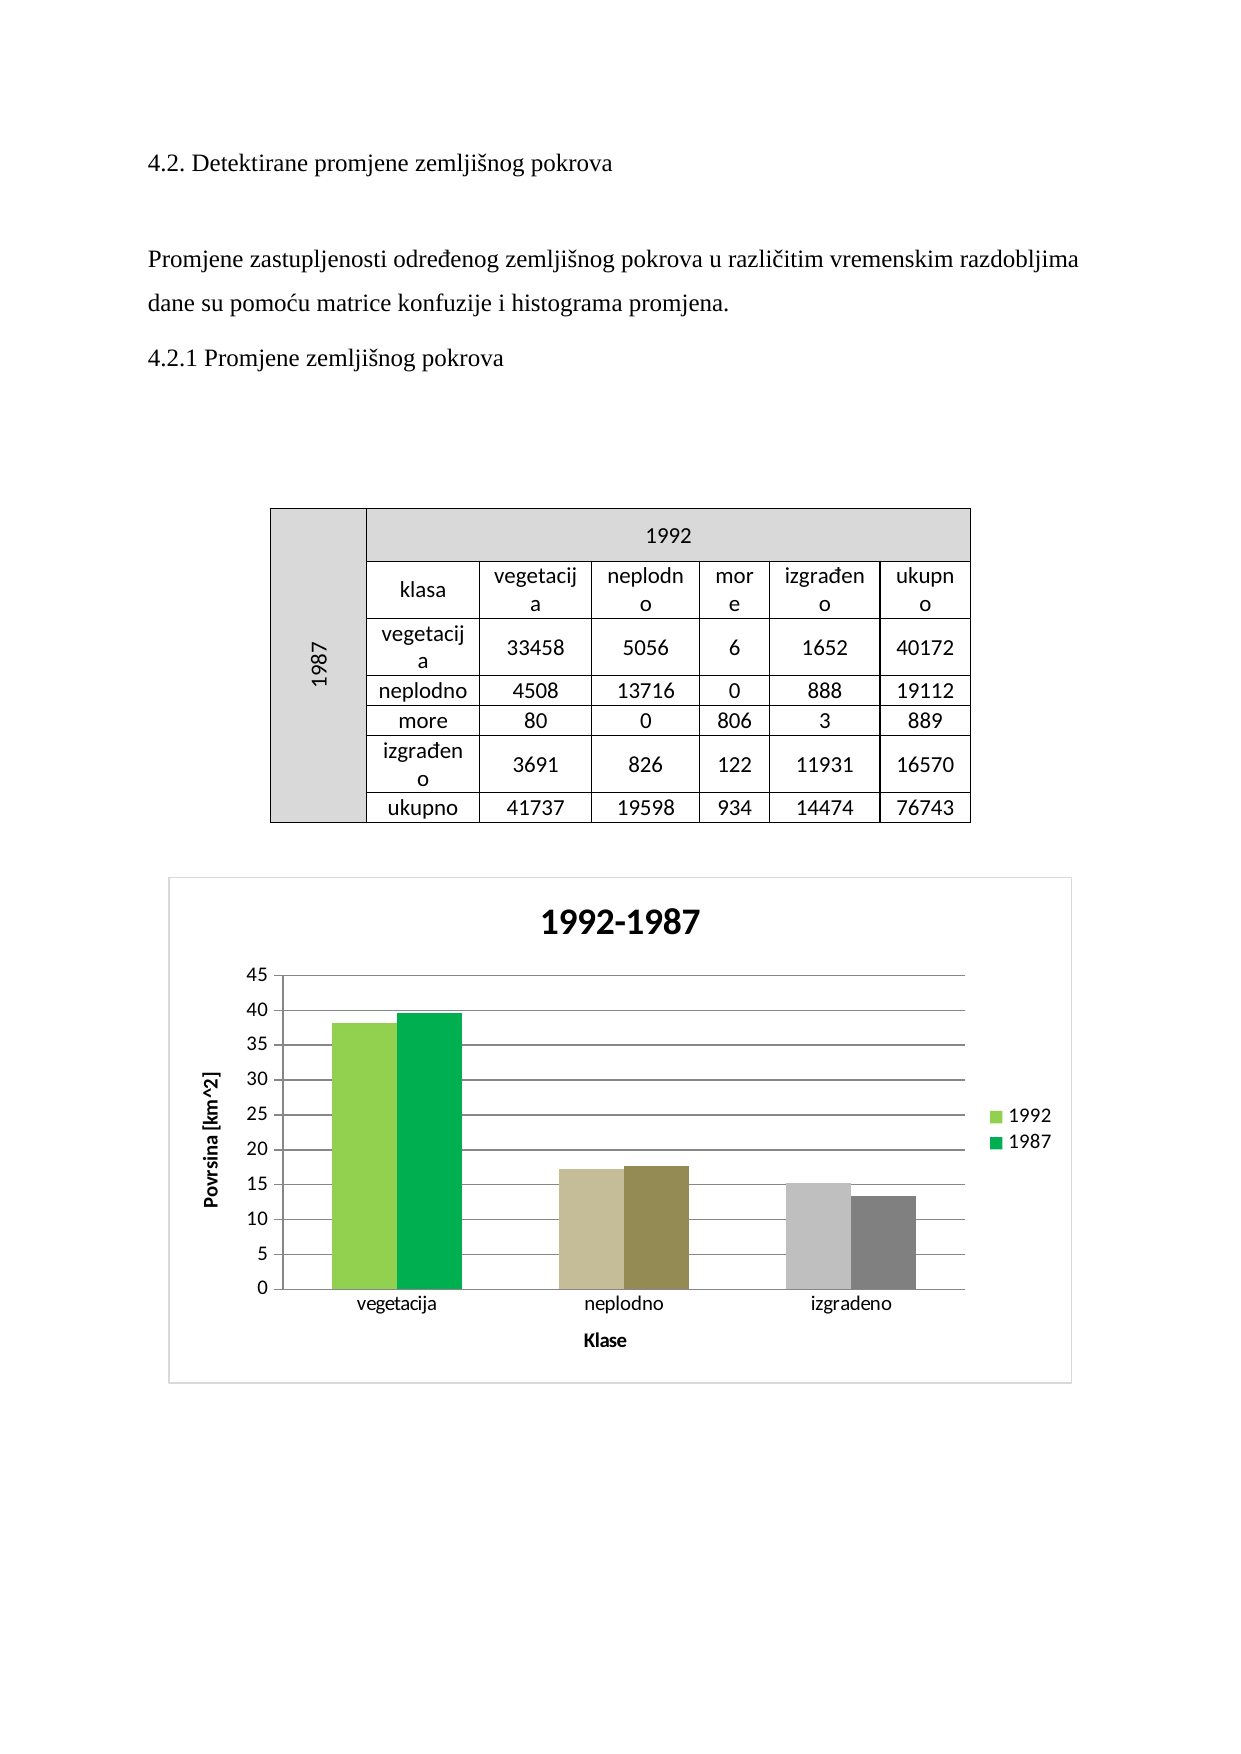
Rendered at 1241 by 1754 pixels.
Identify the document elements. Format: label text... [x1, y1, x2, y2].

table_cell ukupno [881, 562, 970, 618]
table_cell neplodno [592, 562, 699, 618]
text Promjene zastupljenosti određenog zemljišnog pokrova u različitim vremenskim razdobljima dane su pomoću matrice konfuzije i histograma promjena. [148, 244, 1093, 316]
table_cell vegetacija [367, 619, 479, 675]
table_cell 14474 [770, 793, 879, 822]
text 4.2.1 Promjene zemljišnog pokrova [148, 343, 1093, 372]
table_cell more [700, 562, 769, 618]
table_cell 33458 [480, 619, 591, 675]
table_cell 5056 [592, 619, 699, 675]
table_cell more [367, 706, 479, 735]
table_cell izgrađeno [367, 736, 479, 792]
table_cell 889 [881, 706, 970, 735]
table_header 1992 [367, 509, 970, 561]
table_cell 11931 [770, 736, 879, 792]
table_cell izgrađeno [770, 562, 879, 618]
table_cell vegetacija [480, 562, 591, 618]
table_cell 76743 [881, 793, 970, 822]
table_cell ukupno [367, 793, 479, 822]
table_cell 0 [700, 676, 769, 705]
table_cell 16570 [881, 736, 970, 792]
table_cell 41737 [480, 793, 591, 822]
table_cell 806 [700, 706, 769, 735]
table_cell 888 [770, 676, 879, 705]
table_cell 122 [700, 736, 769, 792]
table_header 1987 [271, 509, 366, 822]
table_cell 40172 [881, 619, 970, 675]
table_cell 1652 [770, 619, 879, 675]
table_cell 0 [592, 706, 699, 735]
table_cell klasa [367, 562, 479, 618]
table_cell 3 [770, 706, 879, 735]
table_cell 3691 [480, 736, 591, 792]
table_cell 826 [592, 736, 699, 792]
table_cell 934 [700, 793, 769, 822]
table_cell 13716 [592, 676, 699, 705]
table_cell 4508 [480, 676, 591, 705]
table_cell 19112 [881, 676, 970, 705]
table_cell 6 [700, 619, 769, 675]
table_cell neplodno [367, 676, 479, 705]
table_cell 80 [480, 706, 591, 735]
table_cell 19598 [592, 793, 699, 822]
text 4.2. Detektirane promjene zemljišnog pokrova [148, 148, 1093, 176]
